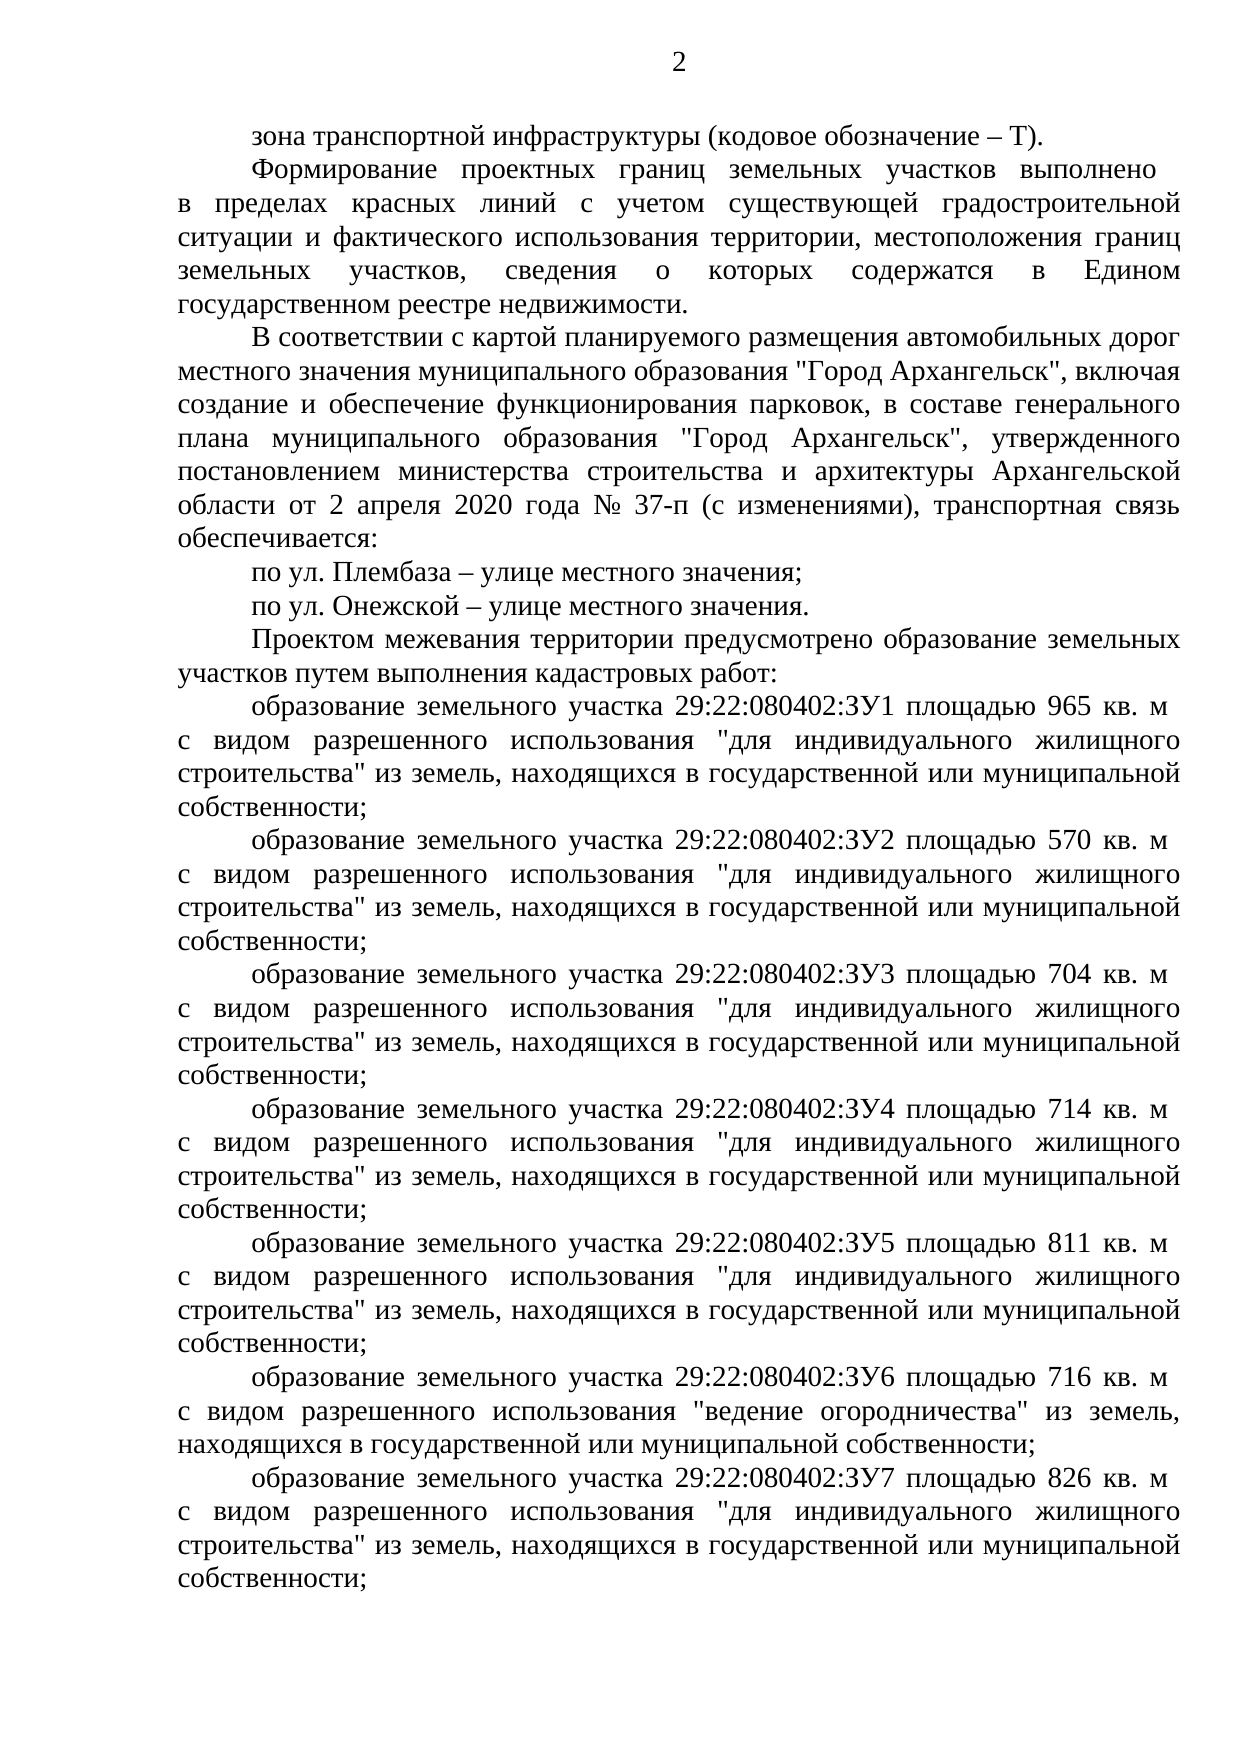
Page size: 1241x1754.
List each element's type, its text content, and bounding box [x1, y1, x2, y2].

text образование земельного участка 29:22:080402:ЗУ1 площадью 965 кв. м с видом разрешенного использования "для индивидуального жилищного строительства" из земель, находящихся в государственной или муниципальной собственности; [177, 688, 1181, 822]
text образование земельного участка 29:22:080402:ЗУ5 площадью 811 кв. м с видом разрешенного использования "для индивидуального жилищного строительства" из земель, находящихся в государственной или муниципальной собственности; [177, 1225, 1181, 1359]
text образование земельного участка 29:22:080402:ЗУ7 площадью 826 кв. м с видом разрешенного использования "для индивидуального жилищного строительства" из земель, находящихся в государственной или муниципальной собственности; [177, 1460, 1181, 1594]
text образование земельного участка 29:22:080402:ЗУ2 площадью 570 кв. м с видом разрешенного использования "для индивидуального жилищного строительства" из земель, находящихся в государственной или муниципальной собственности; [177, 822, 1181, 957]
text Формирование проектных границ земельных участков выполнено в пределах красных линий с учетом существующей градостроительной ситуации и фактического использования территории, местоположения границ земельных участков, сведения о которых содержатся в Едином государственном реестре недвижимости. [177, 152, 1181, 319]
text зона транспортной инфраструктуры (кодовое обозначение – Т). [177, 118, 1181, 152]
text В соответствии с картой планируемого размещения автомобильных дорог местного значения муниципального образования "Город Архангельск", включая создание и обеспечение функционирования парковок, в составе генерального плана муниципального образования "Город Архангельск", утвержденного постановлением министерства строительства и архитектуры Архангельской области от 2 апреля 2020 года № 37-п (с изменениями), транспортная связь обеспечивается: [177, 319, 1181, 554]
text по ул. Плембаза – улице местного значения; [177, 554, 1181, 588]
text Проектом межевания территории предусмотрено образование земельных участков путем выполнения кадастровых работ: [177, 621, 1181, 688]
text образование земельного участка 29:22:080402:ЗУ4 площадью 714 кв. м с видом разрешенного использования "для индивидуального жилищного строительства" из земель, находящихся в государственной или муниципальной собственности; [177, 1091, 1181, 1225]
text образование земельного участка 29:22:080402:ЗУ3 площадью 704 кв. м с видом разрешенного использования "для индивидуального жилищного строительства" из земель, находящихся в государственной или муниципальной собственности; [177, 957, 1181, 1091]
text образование земельного участка 29:22:080402:ЗУ6 площадью 716 кв. м с видом разрешенного использования "ведение огородничества" из земель, находящихся в государственной или муниципальной собственности; [177, 1359, 1181, 1460]
text по ул. Онежской – улице местного значения. [177, 588, 1181, 621]
